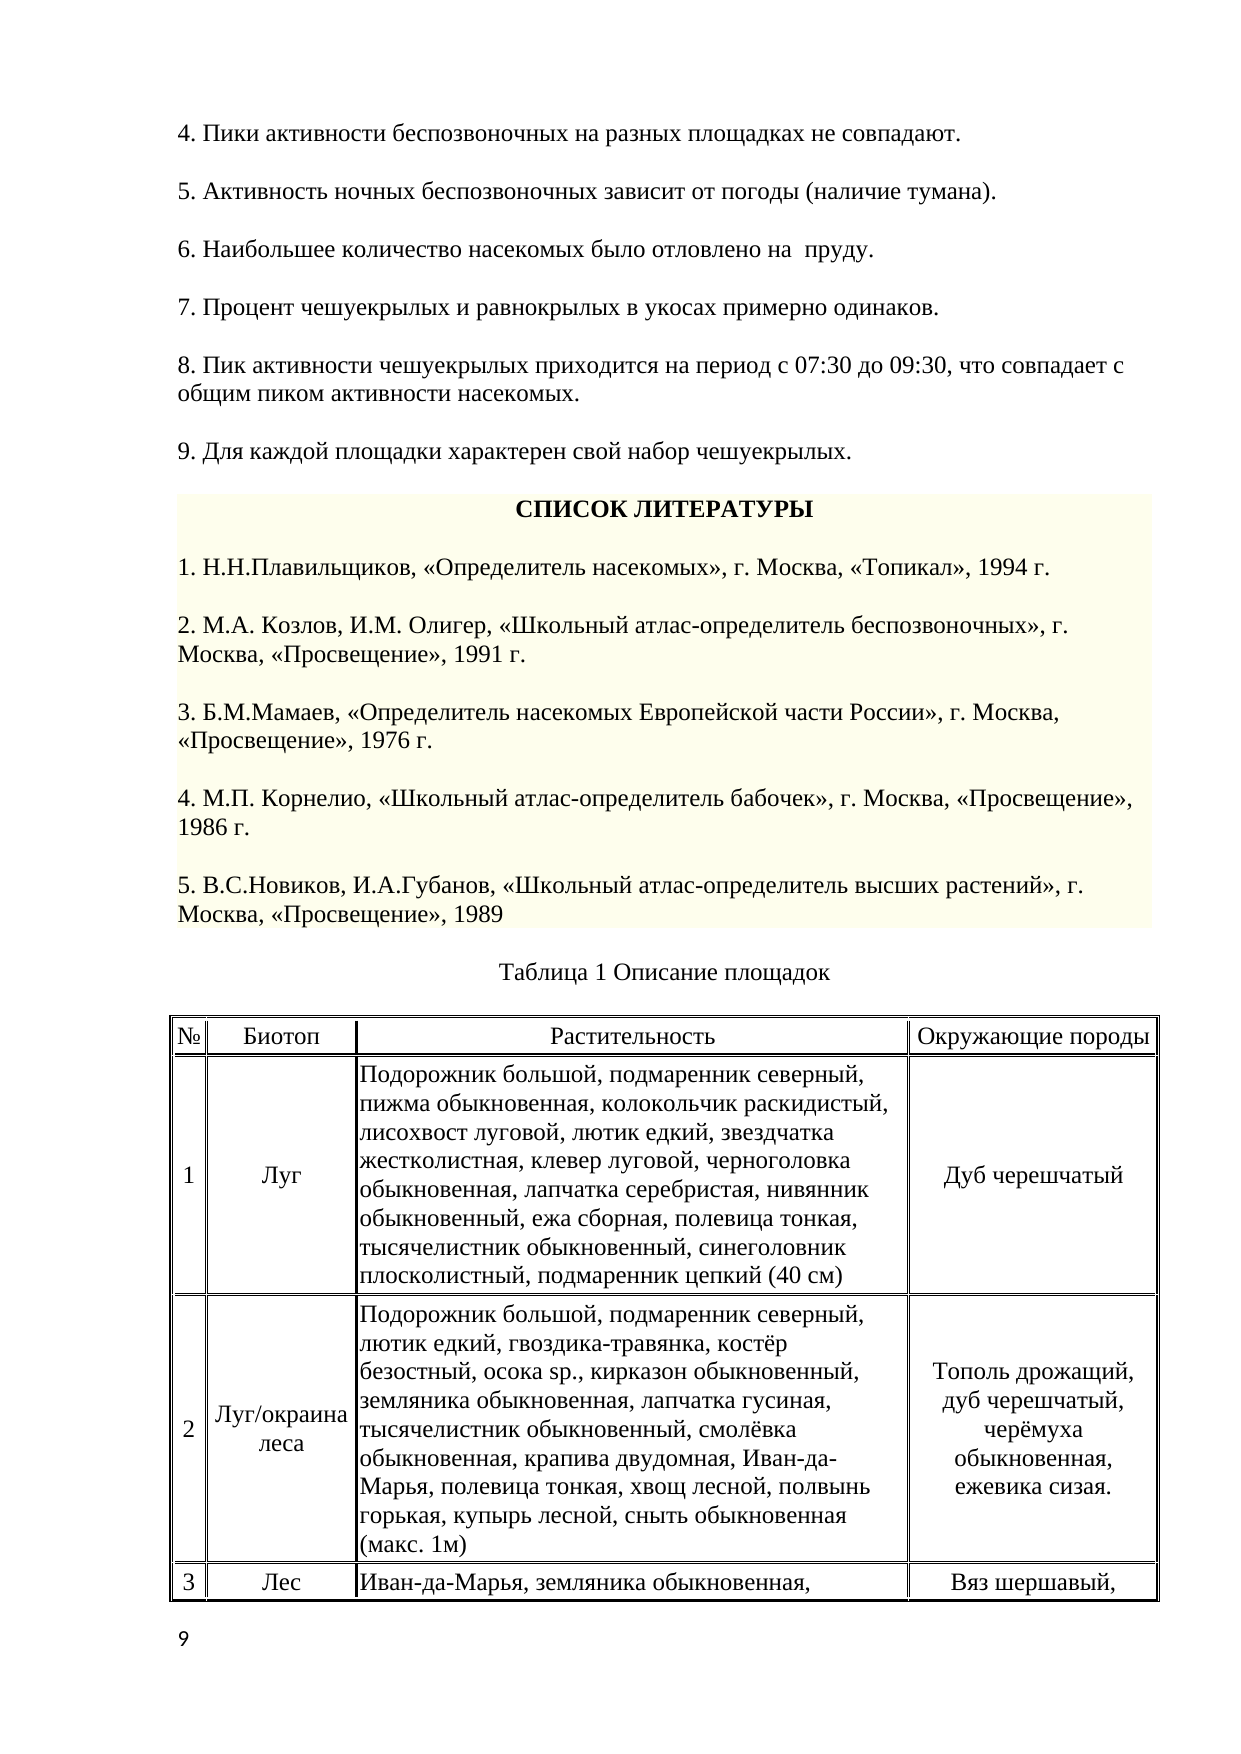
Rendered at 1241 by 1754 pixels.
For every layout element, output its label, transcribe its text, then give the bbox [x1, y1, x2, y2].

table_cell 2 [173, 1293, 205, 1561]
text 7. Процент чешуекрылых и равнокрылых в укосах примерно одинаков. [177, 292, 1152, 321]
table_header Окружающие породы [909, 1018, 1156, 1053]
text 2. М.А. Козлов, И.М. Олигер, «Школьный атлас-определитель беспозвоночных», г. Москва, «Просвещение», 1991 г. [177, 610, 1152, 668]
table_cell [356, 1564, 909, 1599]
table_header Растительность [356, 1018, 909, 1053]
table_cell Тополь дрожащий, дуб черешчатый, черёмуха обыкновенная, ежевика сизая. [910, 1293, 1157, 1561]
text 8. Пик активности чешуекрылых приходится на период с 07:30 до 09:30, что совпадает с общим пиком активности насекомых. [177, 350, 1152, 407]
text 4. Пики активности беспозвоночных на разных площадках не совпадают. [177, 118, 1152, 147]
text Таблица 1 Описание площадок [177, 957, 1152, 986]
text 6. Наибольшее количество насекомых было отловлено на пруду. [177, 234, 1152, 263]
text 5. Активность ночных беспозвоночных зависит от погоды (наличие тумана). [177, 176, 1152, 205]
table_header Биотоп [206, 1018, 356, 1053]
table_cell Лес [206, 1564, 356, 1599]
table_cell Подорожник большой, подмаренник северный, лютик едкий, гвоздика-травянка, костёр безостный, осока sp., кирказон обыкновенный, земляника обыкновенная, лапчатка гусиная, тысячелистник обыкновенный, смолёвка обыкновенная, крапива двудомная, Иван-да-Марья, полевица тонкая, хвощ лесной, полвынь горькая, купырь лесной, сныть обыкновенная (макс. 1м) [358, 1296, 907, 1561]
table_cell Луг [208, 1057, 355, 1292]
table_cell 3 [171, 1561, 206, 1599]
text 9. Для каждой площадки характерен свой набор чешуекрылых. [177, 436, 1152, 465]
text 3. Б.М.Мамаев, «Определитель насекомых Европейской части России», г. Москва, «Просвещение», 1976 г. [177, 697, 1152, 754]
table_cell Дуб черешчатый [910, 1053, 1157, 1292]
table_cell Луг/окраина леса [208, 1296, 355, 1561]
text 4. М.П. Корнелио, «Школьный атлас-определитель бабочек», г. Москва, «Просвещение», 1986 г. [177, 783, 1152, 841]
table_cell 1 [173, 1053, 205, 1292]
text 1. Н.Н.Плавильщиков, «Определитель насекомых», г. Москва, «Топикал», 1994 г. [177, 552, 1152, 581]
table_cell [909, 1561, 1158, 1599]
text СПИСОК ЛИТЕРАТУРЫ [177, 494, 1152, 523]
table_cell Подорожник большой, подмаренник северный, пижма обыкновенная, колокольчик раскидистый, лисохвост луговой, лютик едкий, звездчатка жестколистная, клевер луговой, черноголовка обыкновенная, лапчатка серебристая, нивянник обыкновенный, ежа сборная, полевица тонкая, тысячелистник обыкновенный, синеголовник плосколистный, подмаренник цепкий (40 см) [358, 1057, 907, 1292]
text 5. В.С.Новиков, И.А.Губанов, «Школьный атлас-определитель высших растений», г. Москва, «Просвещение», 1989 [177, 870, 1152, 928]
table_header № [173, 1018, 206, 1053]
